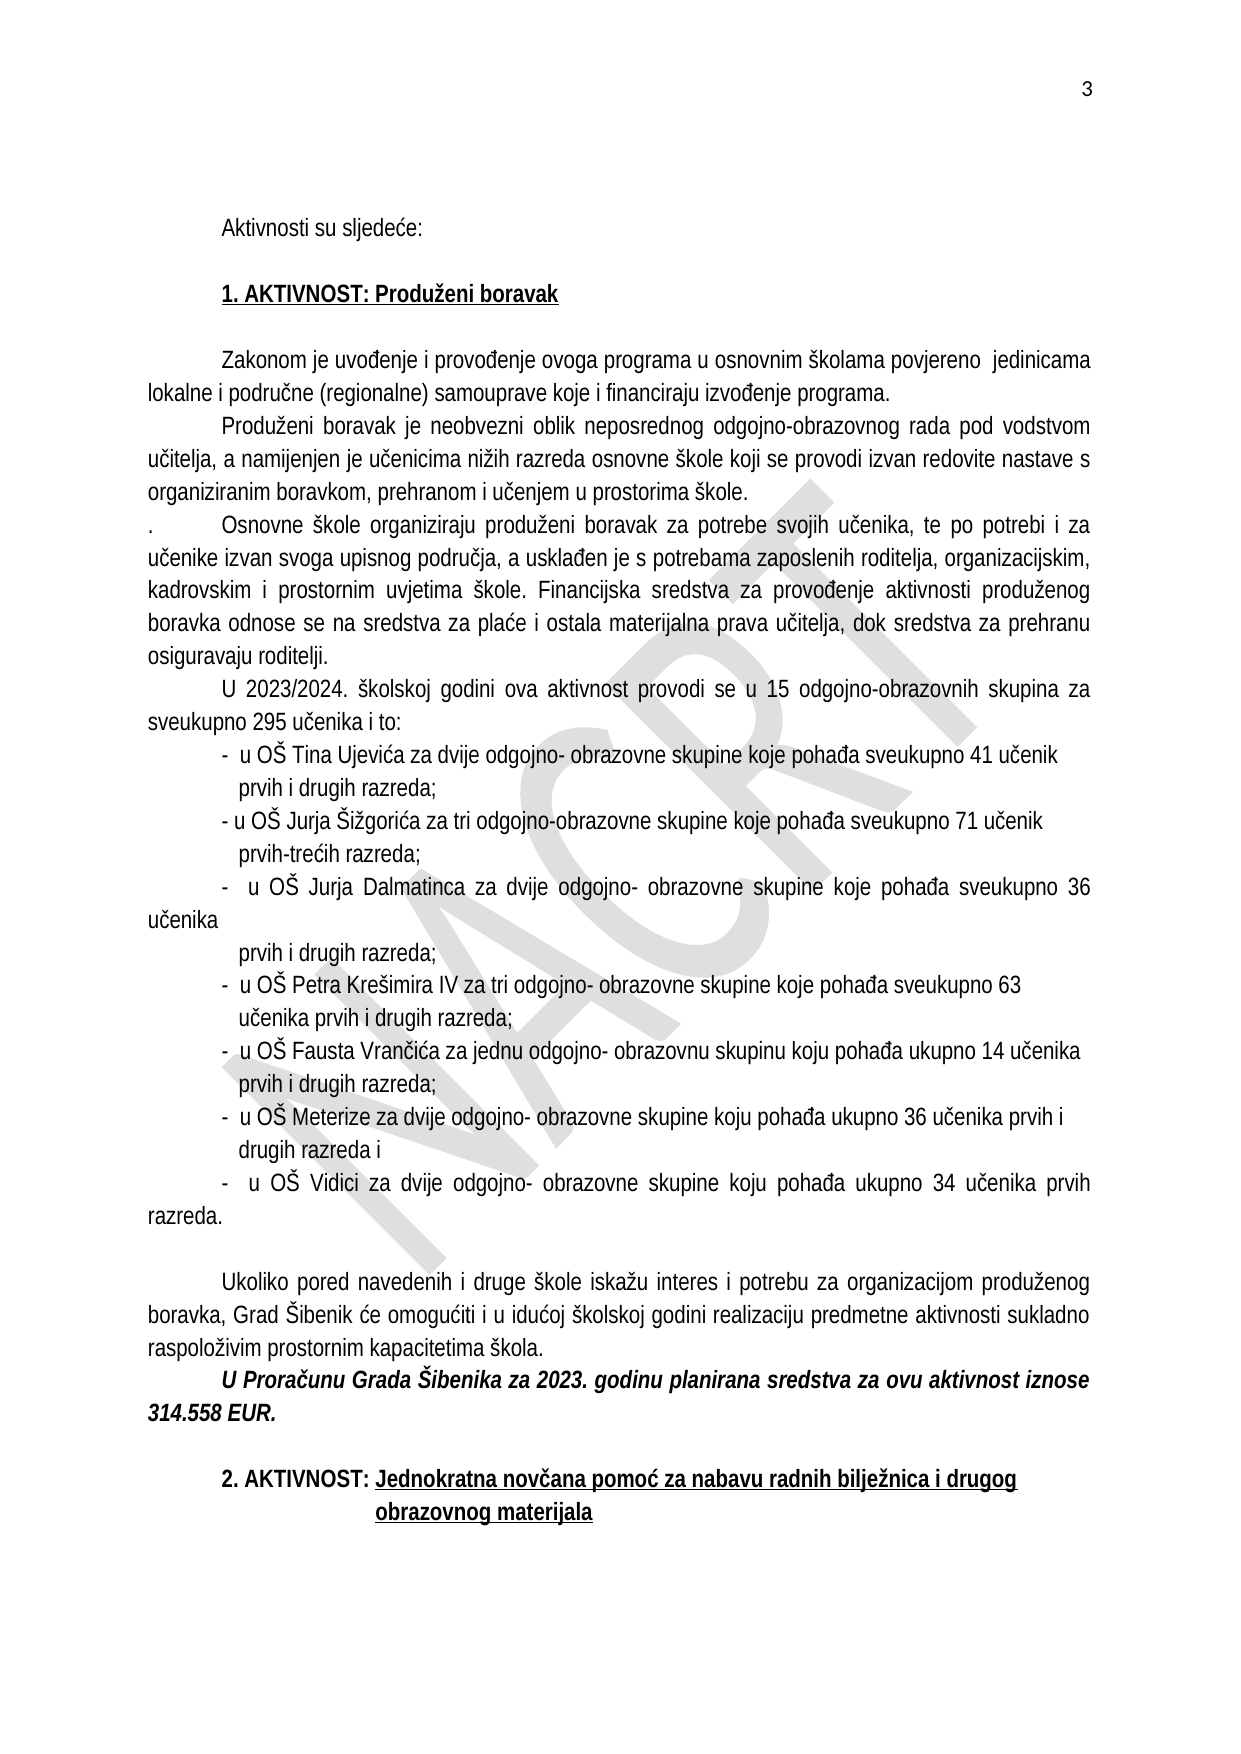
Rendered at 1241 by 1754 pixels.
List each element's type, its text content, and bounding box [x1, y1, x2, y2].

list - u OŠ Tina Ujevića za dvije odgojno- obrazovne skupine koje pohađa sveukupno 41 učenik [148, 740, 1093, 769]
list - u OŠ Fausta Vrančića za jednu odgojno- obrazovnu skupinu koju pohađa ukupno 14 učenika [148, 1036, 1093, 1065]
list - u OŠ Meterize za dvije odgojno- obrazovne skupine koju pohađa ukupno 36 učenika prvih i [148, 1102, 1093, 1131]
list prvih i drugih razreda; [221, 773, 1093, 802]
list U Proračunu Grada Šibenika za 2023. godinu planirana sredstva za ovu aktivnost iznose 314.558 EUR. [148, 1366, 1093, 1427]
list Zakonom je uvođenje i provođenje ovoga programa u osnovnim školama povjereno jedinicama lokalne i područne (regionalne) samouprave koje i financiraju izvođenje programa. [148, 345, 1093, 407]
list - u OŠ Jurja Dalmatinca za dvije odgojno- obrazovne skupine koje pohađa sveukupno 36 učenika [148, 872, 1093, 933]
text 1. AKTIVNOST: Produženi boravak [148, 279, 1093, 308]
list - u OŠ Jurja Šižgorića za tri odgojno-obrazovne skupine koje pohađa sveukupno 71 učenik [148, 806, 1093, 834]
list Ukoliko pored navedenih i druge škole iskažu interes i potrebu za organizacijom produženog boravka, Grad Šibenik će omogućiti i u idućoj školskoj godini realizaciju predmetne aktivnosti sukladno raspoloživim prostornim kapacitetima škola. [148, 1267, 1093, 1361]
list Produženi boravak je neobvezni oblik neposrednog odgojno-obrazovnog rada pod vodstvom učitelja, a namijenjen je učenicima nižih razreda osnovne škole koji se provodi izvan redovite nastave s organiziranim boravkom, prehranom i učenjem u prostorima škole. [148, 411, 1093, 505]
list prvih i drugih razreda; [148, 1069, 1093, 1098]
text Aktivnosti su sljedeće: [148, 213, 1093, 242]
list prvih i drugih razreda; [148, 938, 1093, 966]
list - u OŠ Petra Krešimira IV za tri odgojno- obrazovne skupine koje pohađa sveukupno 63 [148, 971, 1093, 999]
list - u OŠ Vidici za dvije odgojno- obrazovne skupine koju pohađa ukupno 34 učenika prvih razreda. [148, 1168, 1093, 1229]
list . Osnovne škole organiziraju produženi boravak za potrebe svojih učenika, te po potrebi i za učenike izvan svoga upisnog područja, a usklađen je s potrebama zaposlenih roditelja, organizacijskim, kadrovskim i prostornim uvjetima škole. Financijska sredstva za provođenje aktivnosti produženog boravka odnose se na sredstva za plaće i ostala materijalna prava učitelja, dok sredstva za prehranu osiguravaju roditelji. [148, 510, 1093, 670]
list 2. AKTIVNOST: Jednokratna novčana pomoć za nabavu radnih bilježnica i drugog obrazovnog materijala [148, 1464, 1093, 1526]
list prvih-trećih razreda; [148, 839, 1093, 867]
list učenika prvih i drugih razreda; [148, 1003, 1093, 1032]
list drugih razreda i [221, 1135, 1093, 1164]
list U 2023/2024. školskoj godini ova aktivnost provodi se u 15 odgojno-obrazovnih skupina za sveukupno 295 učenika i to: [148, 674, 1093, 736]
